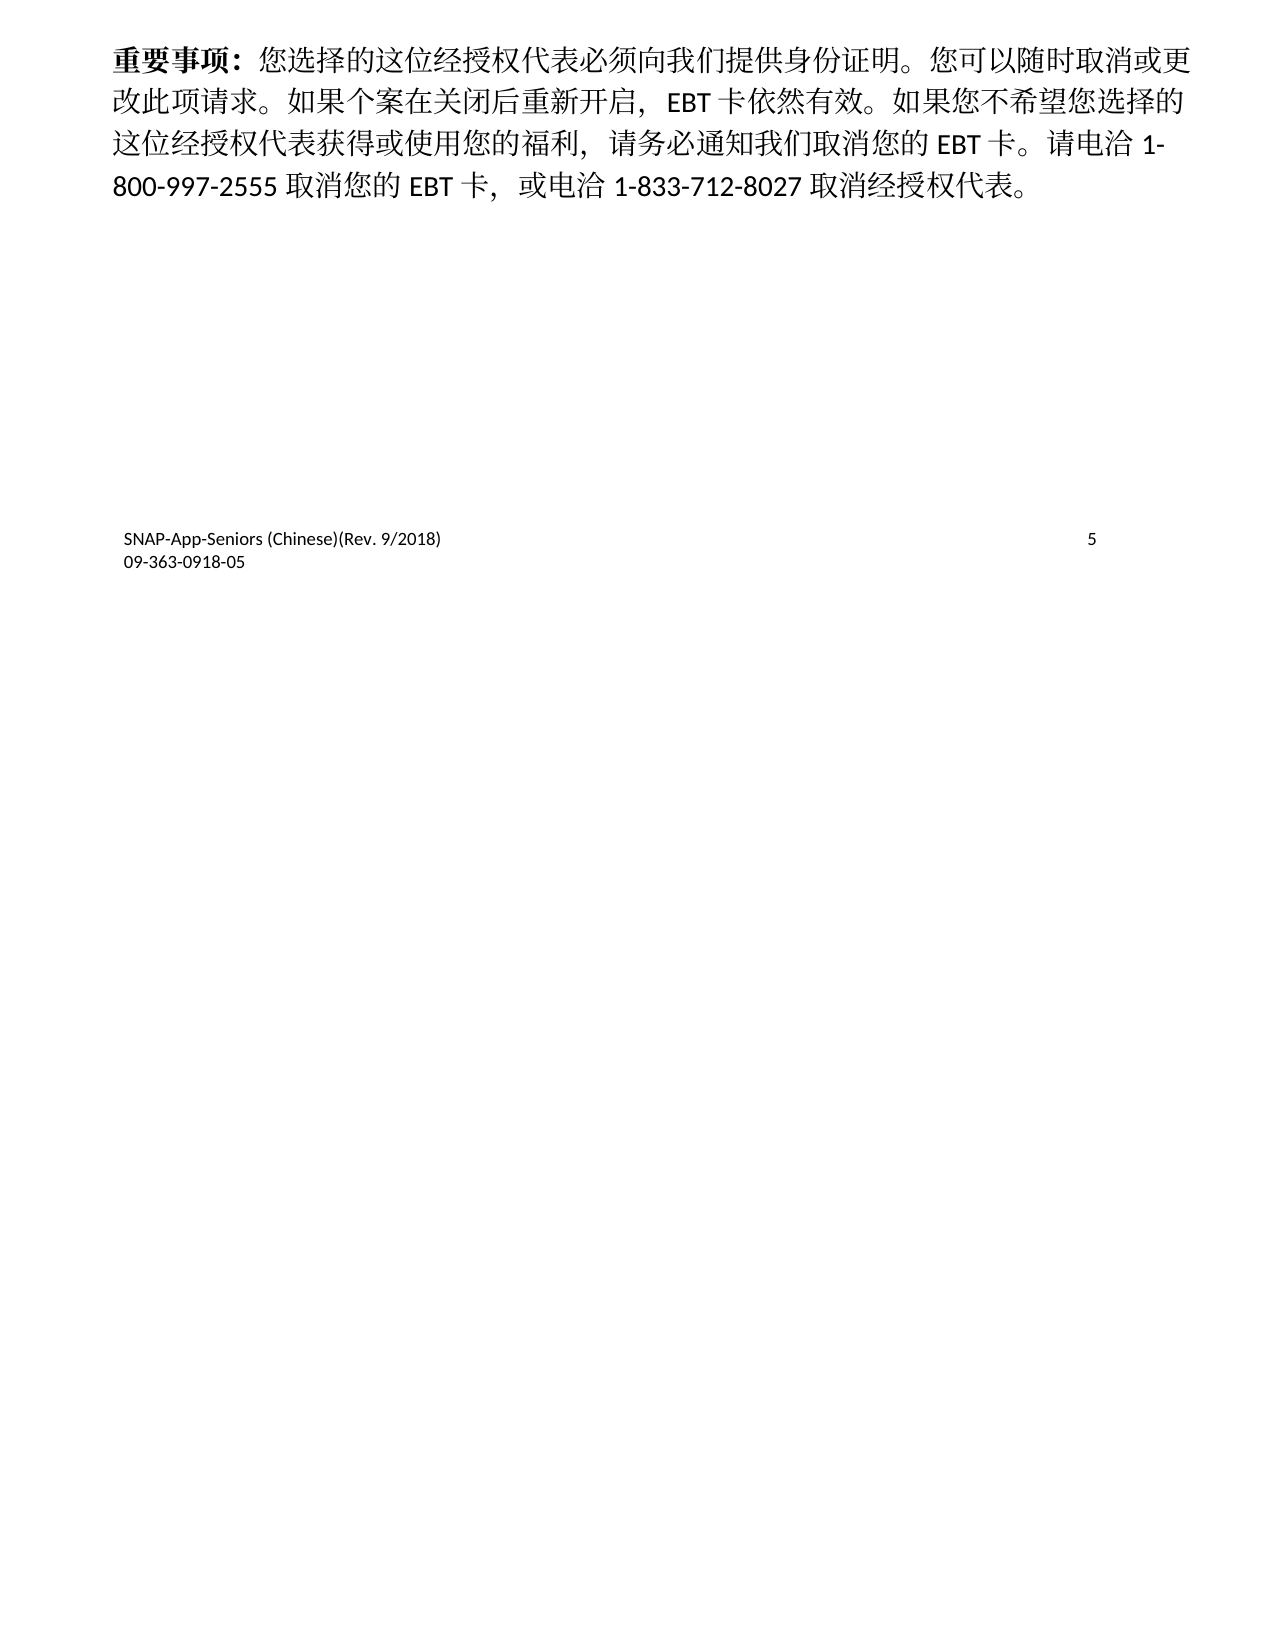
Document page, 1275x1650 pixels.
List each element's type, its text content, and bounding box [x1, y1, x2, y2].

text 重要事项：您选择的这位经授权代表必须向我们提供身份证明。您可以随时取消或更改此项请求。如果个案在关闭后重新开启，EBT 卡依然有效。如果您不希望您选择的这位经授权代表获得或使用您的福利，请务必通知我们取消您的 EBT 卡。请电洽 1-800-997-2555 取消您的 EBT 卡，或电洽 1-833-712-8027 取消经授权代表。 [112, 37, 1200, 205]
